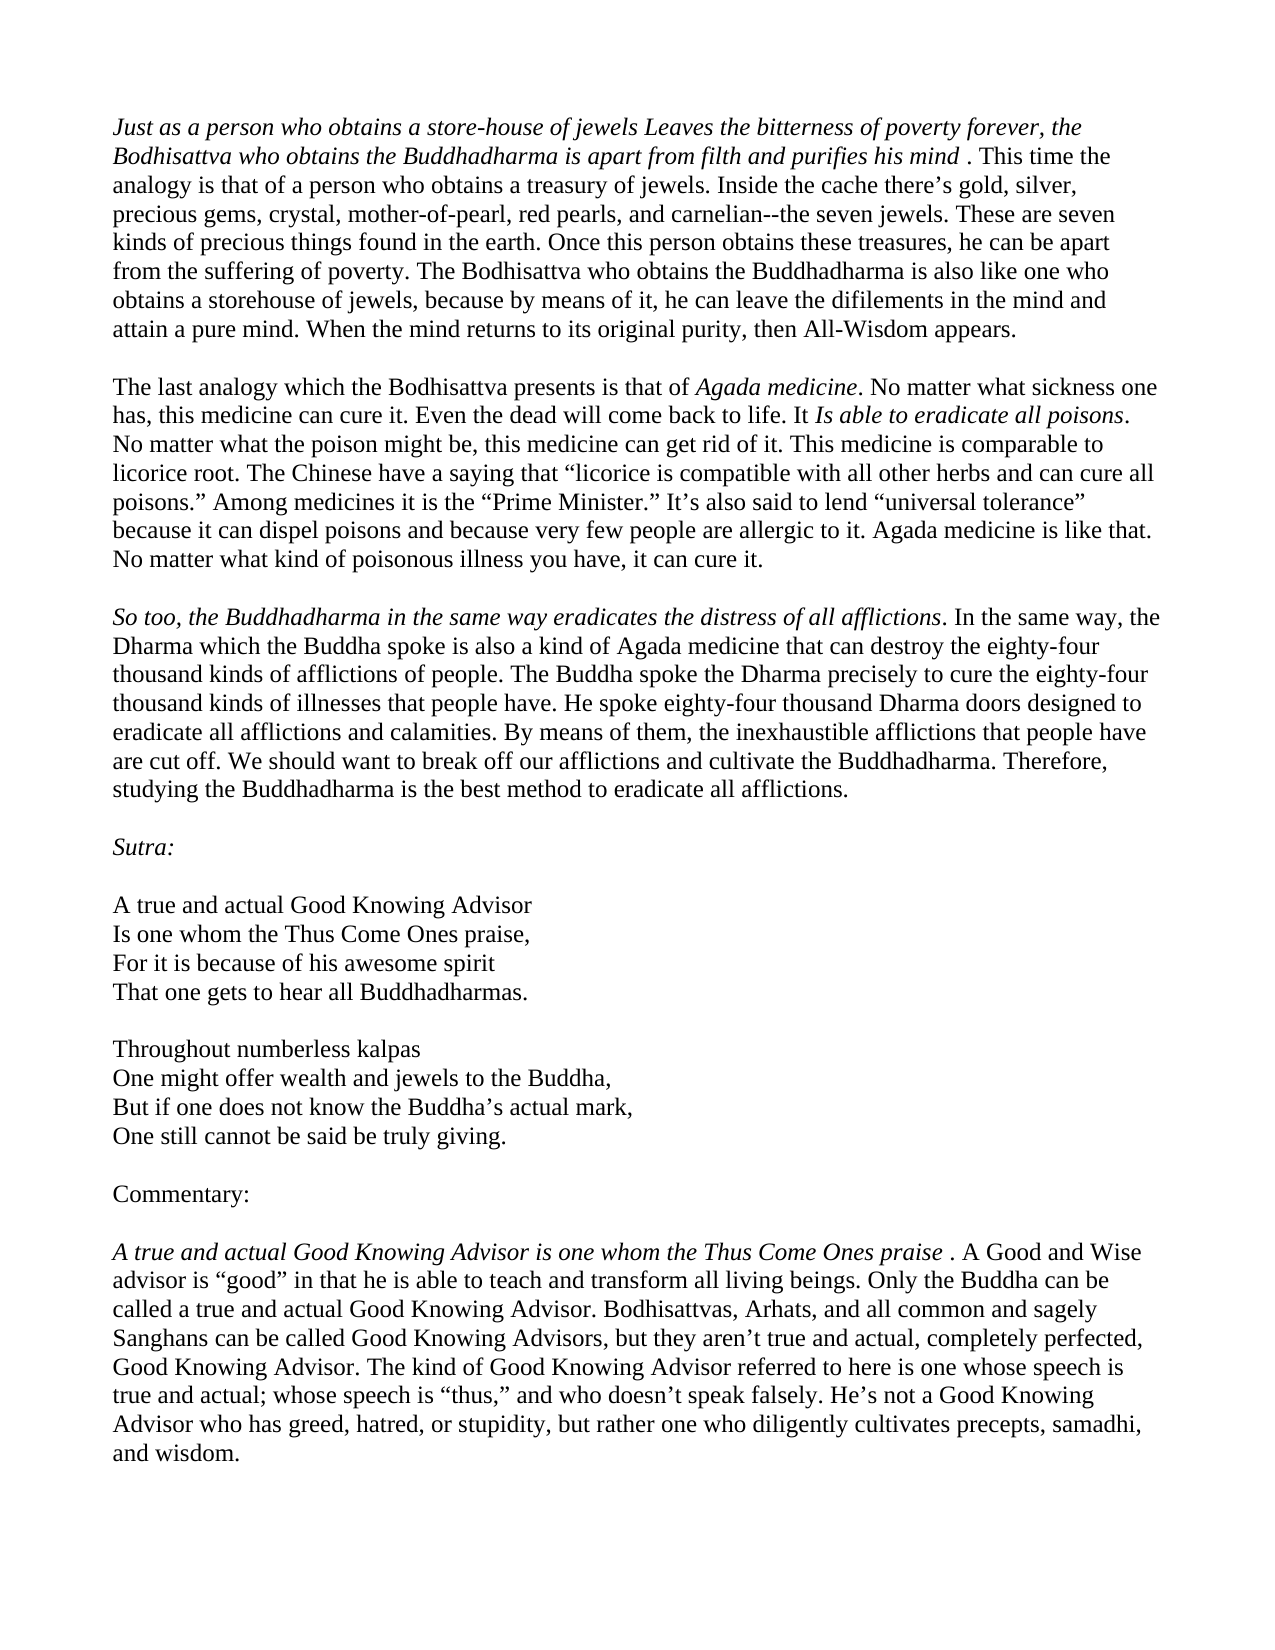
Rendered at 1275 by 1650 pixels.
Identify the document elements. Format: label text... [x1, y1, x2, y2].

text A true and actual Good Knowing Advisor Is one whom the Thus Come Ones praise, For it is because of his awesome spirit That one gets to hear all Buddhadharmas. [112, 890, 1162, 1005]
text A true and actual Good Knowing Advisor is one whom the Thus Come Ones praise . A Good and Wise advisor is “good” in that he is able to teach and transform all living beings. Only the Buddha can be called a true and actual Good Knowing Advisor. Bodhisattvas, Arhats, and all common and sagely Sanghans can be called Good Knowing Advisors, but they aren’t true and actual, completely perfected, Good Knowing Advisor. The kind of Good Knowing Advisor referred to here is one whose speech is true and actual; whose speech is “thus,” and who doesn’t speak falsely. He’s not a Good Knowing Advisor who has greed, hatred, or stupidity, but rather one who diligently cultivates precepts, samadhi, and wisdom. [112, 1237, 1162, 1467]
text Throughout numberless kalpas One might offer wealth and jewels to the Buddha, But if one does not know the Buddha’s actual mark, One still cannot be said be truly giving. [112, 1034, 1162, 1149]
text The last analogy which the Bodhisattva presents is that of Agada medicine. No matter what sickness one has, this medicine can cure it. Even the dead will come back to life. It Is able to eradicate all poisons. No matter what the poison might be, this medicine can get rid of it. This medicine is comparable to licorice root. The Chinese have a saying that “licorice is compatible with all other herbs and can cure all poisons.” Among medicines it is the “Prime Minister.” It’s also said to lend “universal tolerance” because it can dispel poisons and because very few people are allergic to it. Agada medicine is like that. No matter what kind of poisonous illness you have, it can cure it. [112, 372, 1162, 573]
text Just as a person who obtains a store-house of jewels Leaves the bitterness of poverty forever, the Bodhisattva who obtains the Buddhadharma is apart from filth and purifies his mind . This time the analogy is that of a person who obtains a treasury of jewels. Inside the cache there’s gold, silver, precious gems, crystal, mother-of-pearl, red pearls, and carnelian--the seven jewels. These are seven kinds of precious things found in the earth. Once this person obtains these treasures, he can be apart from the suffering of poverty. The Bodhisattva who obtains the Buddhadharma is also like one who obtains a storehouse of jewels, because by means of it, he can leave the difilements in the mind and attain a pure mind. When the mind returns to its original purity, then All-Wisdom appears. [112, 112, 1162, 342]
text Commentary: [112, 1179, 1162, 1207]
text Sutra: [112, 832, 1162, 861]
text So too, the Buddhadharma in the same way eradicates the distress of all afflictions. In the same way, the Dharma which the Buddha spoke is also a kind of Agada medicine that can destroy the eighty-four thousand kinds of afflictions of people. The Buddha spoke the Dharma precisely to cure the eighty-four thousand kinds of illnesses that people have. He spoke eighty-four thousand Dharma doors designed to eradicate all afflictions and calamities. By means of them, the inexhaustible afflictions that people have are cut off. We should want to break off our afflictions and cultivate the Buddhadharma. Therefore, studying the Buddhadharma is the best method to eradicate all afflictions. [112, 602, 1162, 803]
